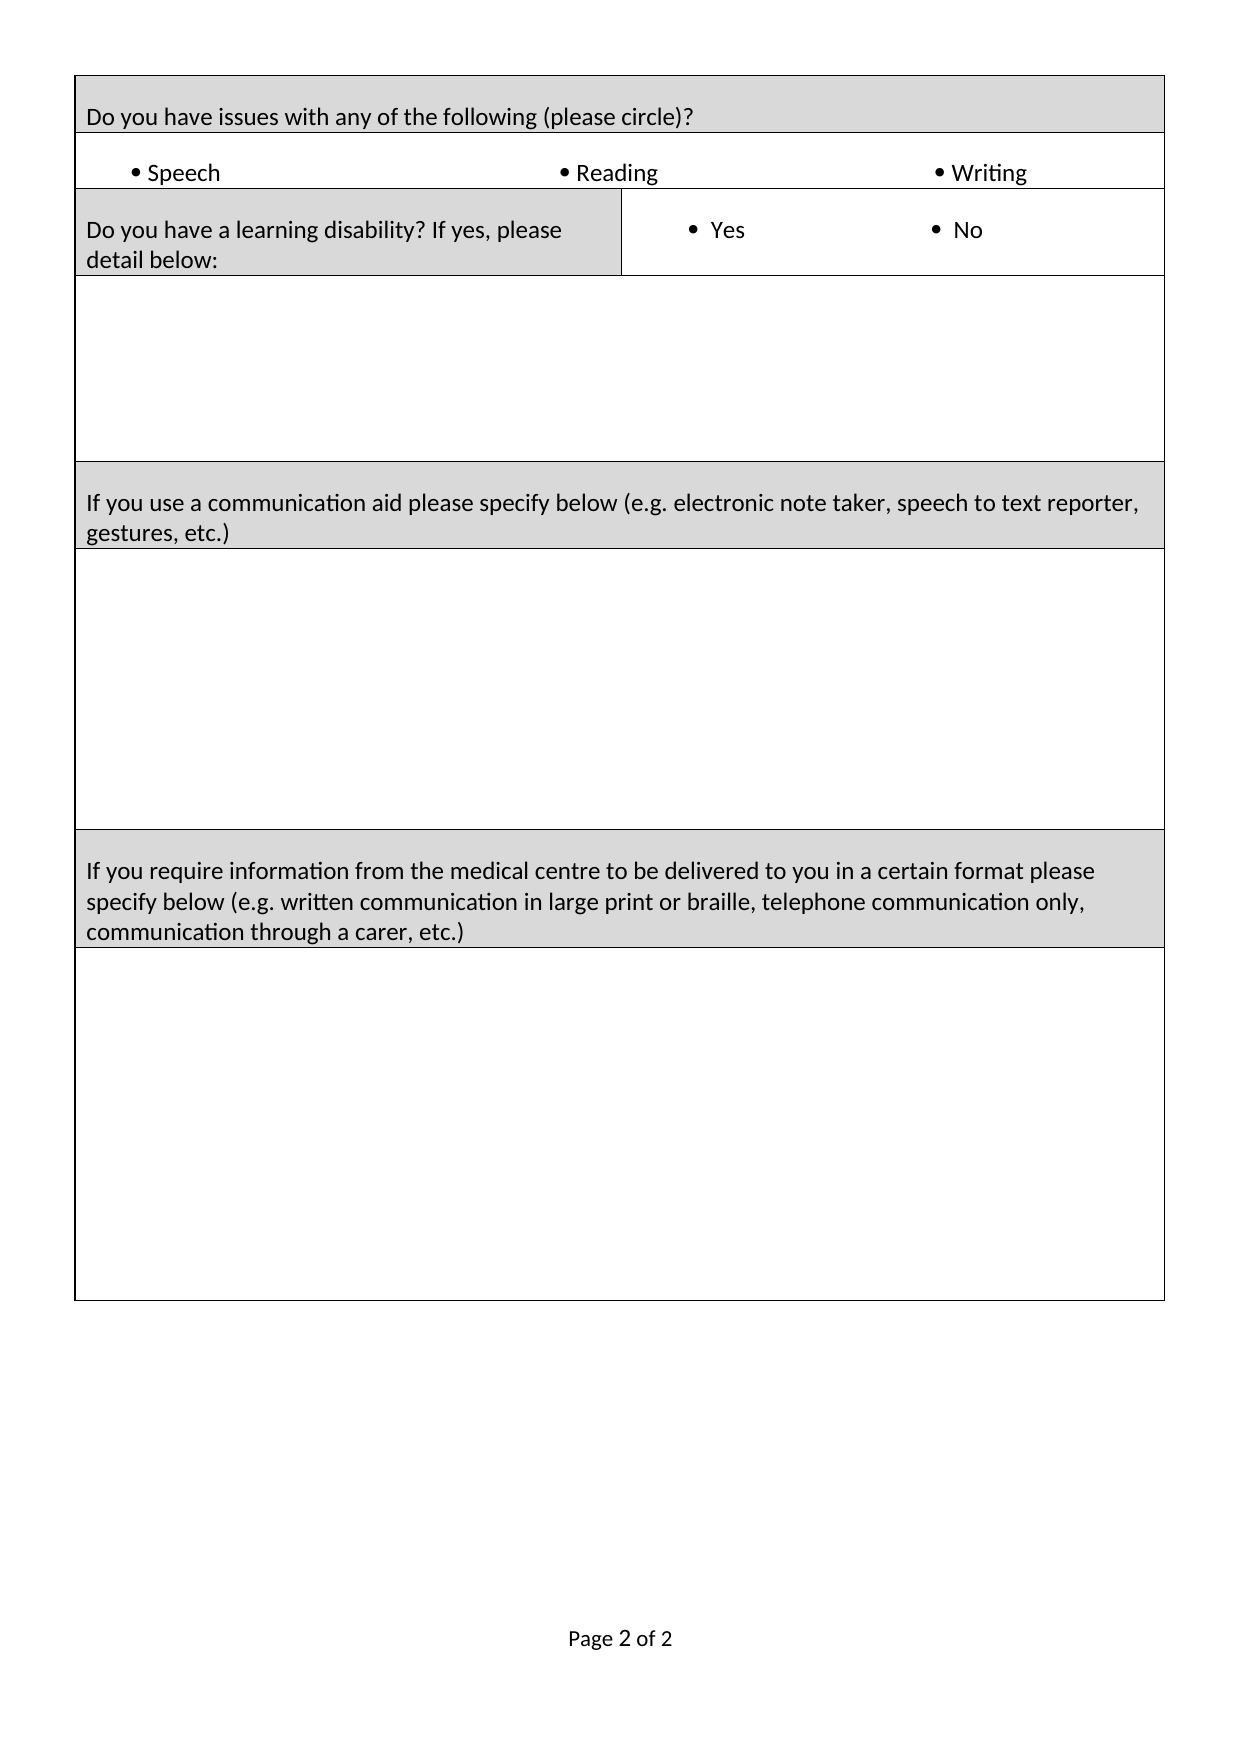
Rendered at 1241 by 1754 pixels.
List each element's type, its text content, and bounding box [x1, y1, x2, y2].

table_cell Speech Reading Writing [76, 133, 1164, 188]
table_cell If you use a communication aid please specify below (e.g. electronic note taker, speech to text reporter, gestures, etc.) [76, 462, 1164, 548]
table_cell Do you have issues with any of the following (please circle)? [76, 76, 1164, 132]
table_cell Do you have a learning disability? If yes, please detail below: [76, 189, 621, 275]
table_cell [76, 276, 1164, 461]
table_cell [76, 948, 1164, 1300]
table_cell If you require information from the medical centre to be delivered to you in a certain format please specify below (e.g. written communication in large print or braille, telephone communication only, communication through a carer, etc.) [76, 830, 1164, 947]
table_cell Yes No [622, 189, 1164, 275]
table_cell [76, 549, 1164, 829]
